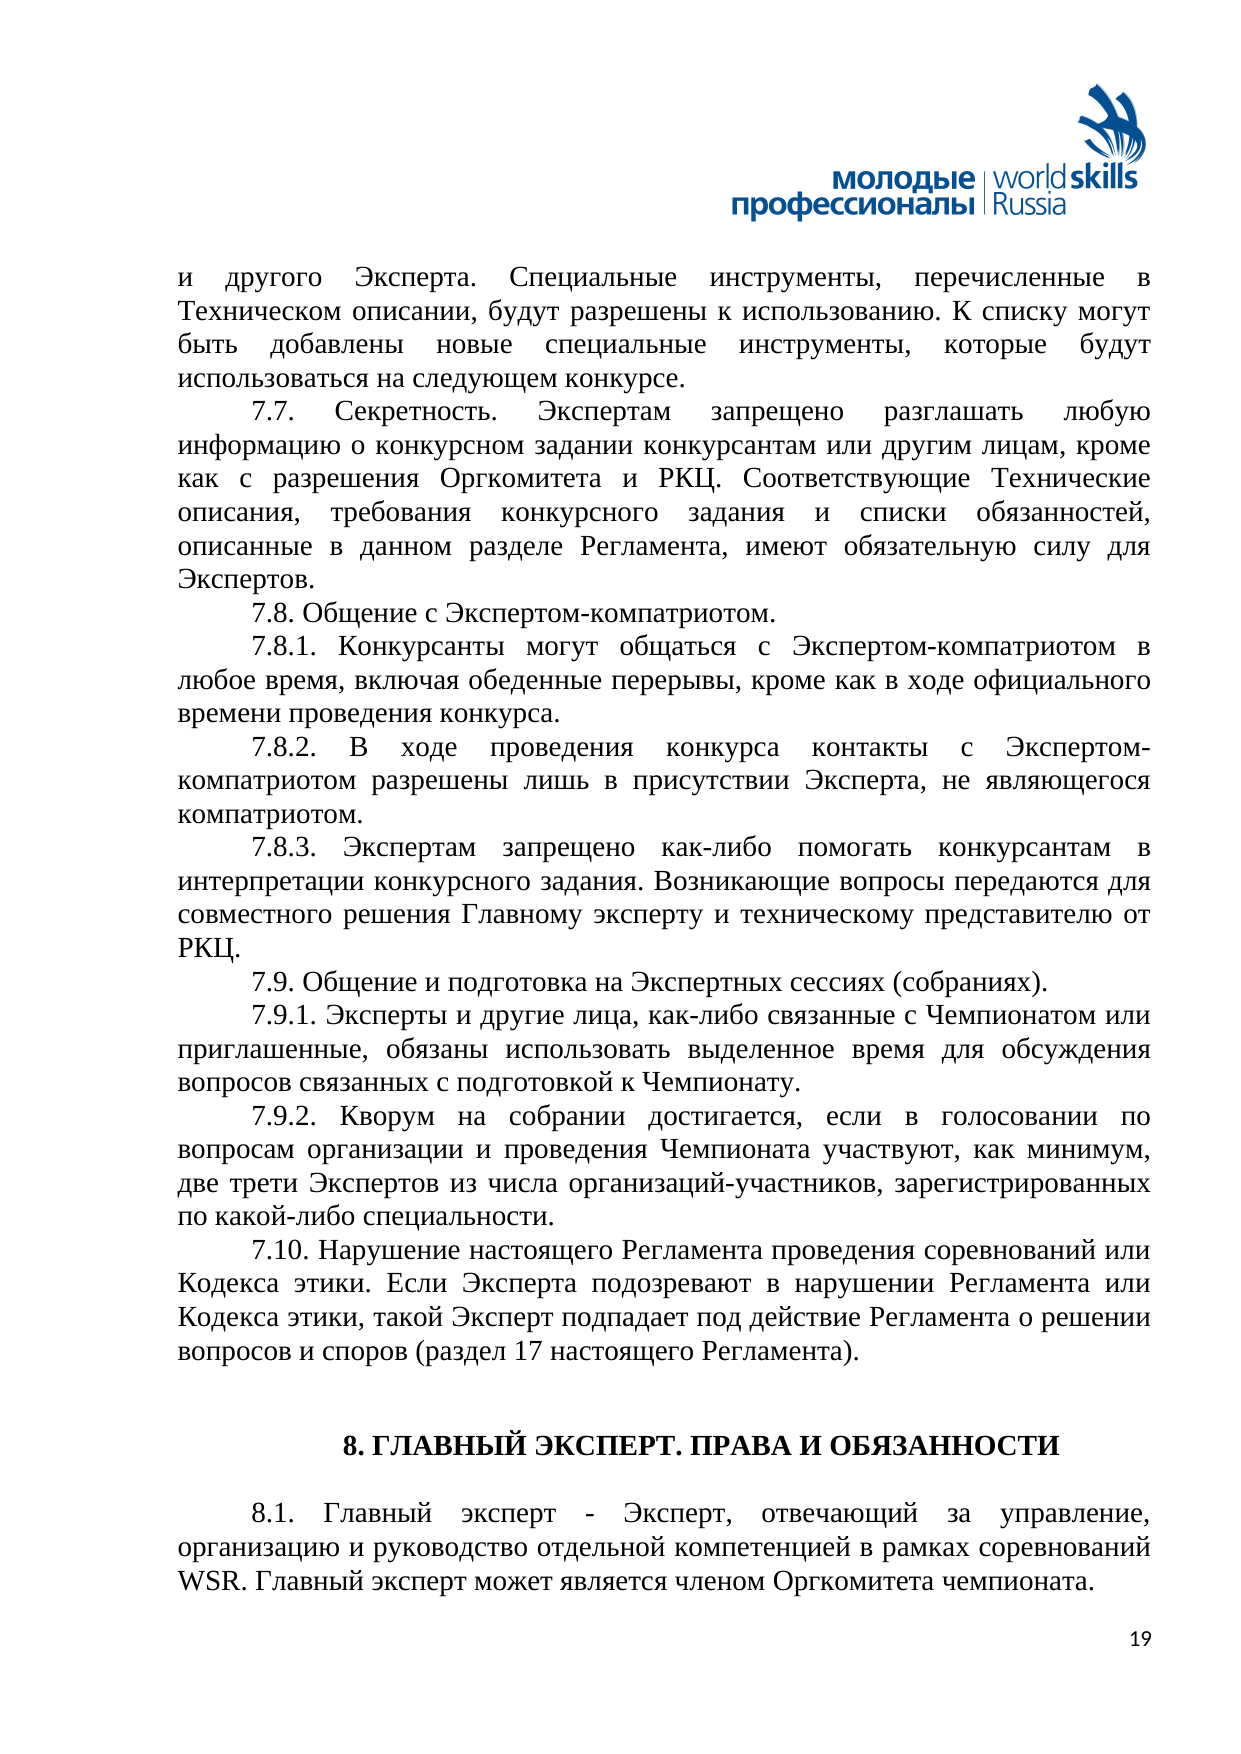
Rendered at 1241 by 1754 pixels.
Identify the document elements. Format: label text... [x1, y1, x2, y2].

text 7.9.1. Эксперты и другие лица, как-либо связанные с Чемпионатом или приглашенные, обязаны использовать выделенное время для обсуждения вопросов связанных с подготовкой к Чемпионату. [177, 997, 1152, 1098]
text 8. ГЛАВНЫЙ ЭКСПЕРТ. ПРАВА И ОБЯЗАННОСТИ [177, 1428, 1152, 1462]
text 7.9.2. Кворум на собрании достигается, если в голосовании по вопросам организации и проведения Чемпионата участвуют, как минимум, две трети Экспертов из числа организаций-участников, зарегистрированных по какой-либо специальности. [177, 1098, 1152, 1232]
text 7.9. Общение и подготовка на Экспертных сессиях (собраниях). [251, 964, 1152, 997]
text 7.8.3. Экспертам запрещено как-либо помогать конкурсантам в интерпретации конкурсного задания. Возникающие вопросы передаются для совместного решения Главному эксперту и техническому представителю от РКЦ. [177, 829, 1152, 964]
text 7.7. Секретность. Экспертам запрещено разглашать любую информацию о конкурсном задании конкурсантам или другим лицам, кроме как с разрешения Оргкомитета и РКЦ. Соответствующие Технические описания, требования конкурсного задания и списки обязанностей, описанные в данном разделе Регламента, имеют обязательную силу для Экспертов. [177, 393, 1152, 595]
text 7.8.1. Конкурсанты могут общаться с Экспертом-компатриотом в любое время, включая обеденные перерывы, кроме как в ходе официального времени проведения конкурса. [177, 628, 1152, 729]
text 7.10. Нарушение настоящего Регламента проведения соревнований или Кодекса этики. Если Эксперта подозревают в нарушении Регламента или Кодекса этики, такой Эксперт подпадает под действие Регламента о решении вопросов и споров (раздел 17 настоящего Регламента). [177, 1232, 1152, 1366]
text 7.8.2. В ходе проведения конкурса контакты с Экспертом-компатриотом разрешены лишь в присутствии Эксперта, не являющегося компатриотом. [177, 729, 1152, 829]
text 8.1. Главный эксперт - Эксперт, отвечающий за управление, организацию и руководство отдельной компетенцией в рамках соревнований WSR. Главный эксперт может является членом Оргкомитета чемпионата. [177, 1496, 1152, 1596]
picture [726, 73, 1152, 232]
text 7.8. Общение с Экспертом-компатриотом. [177, 595, 1152, 628]
